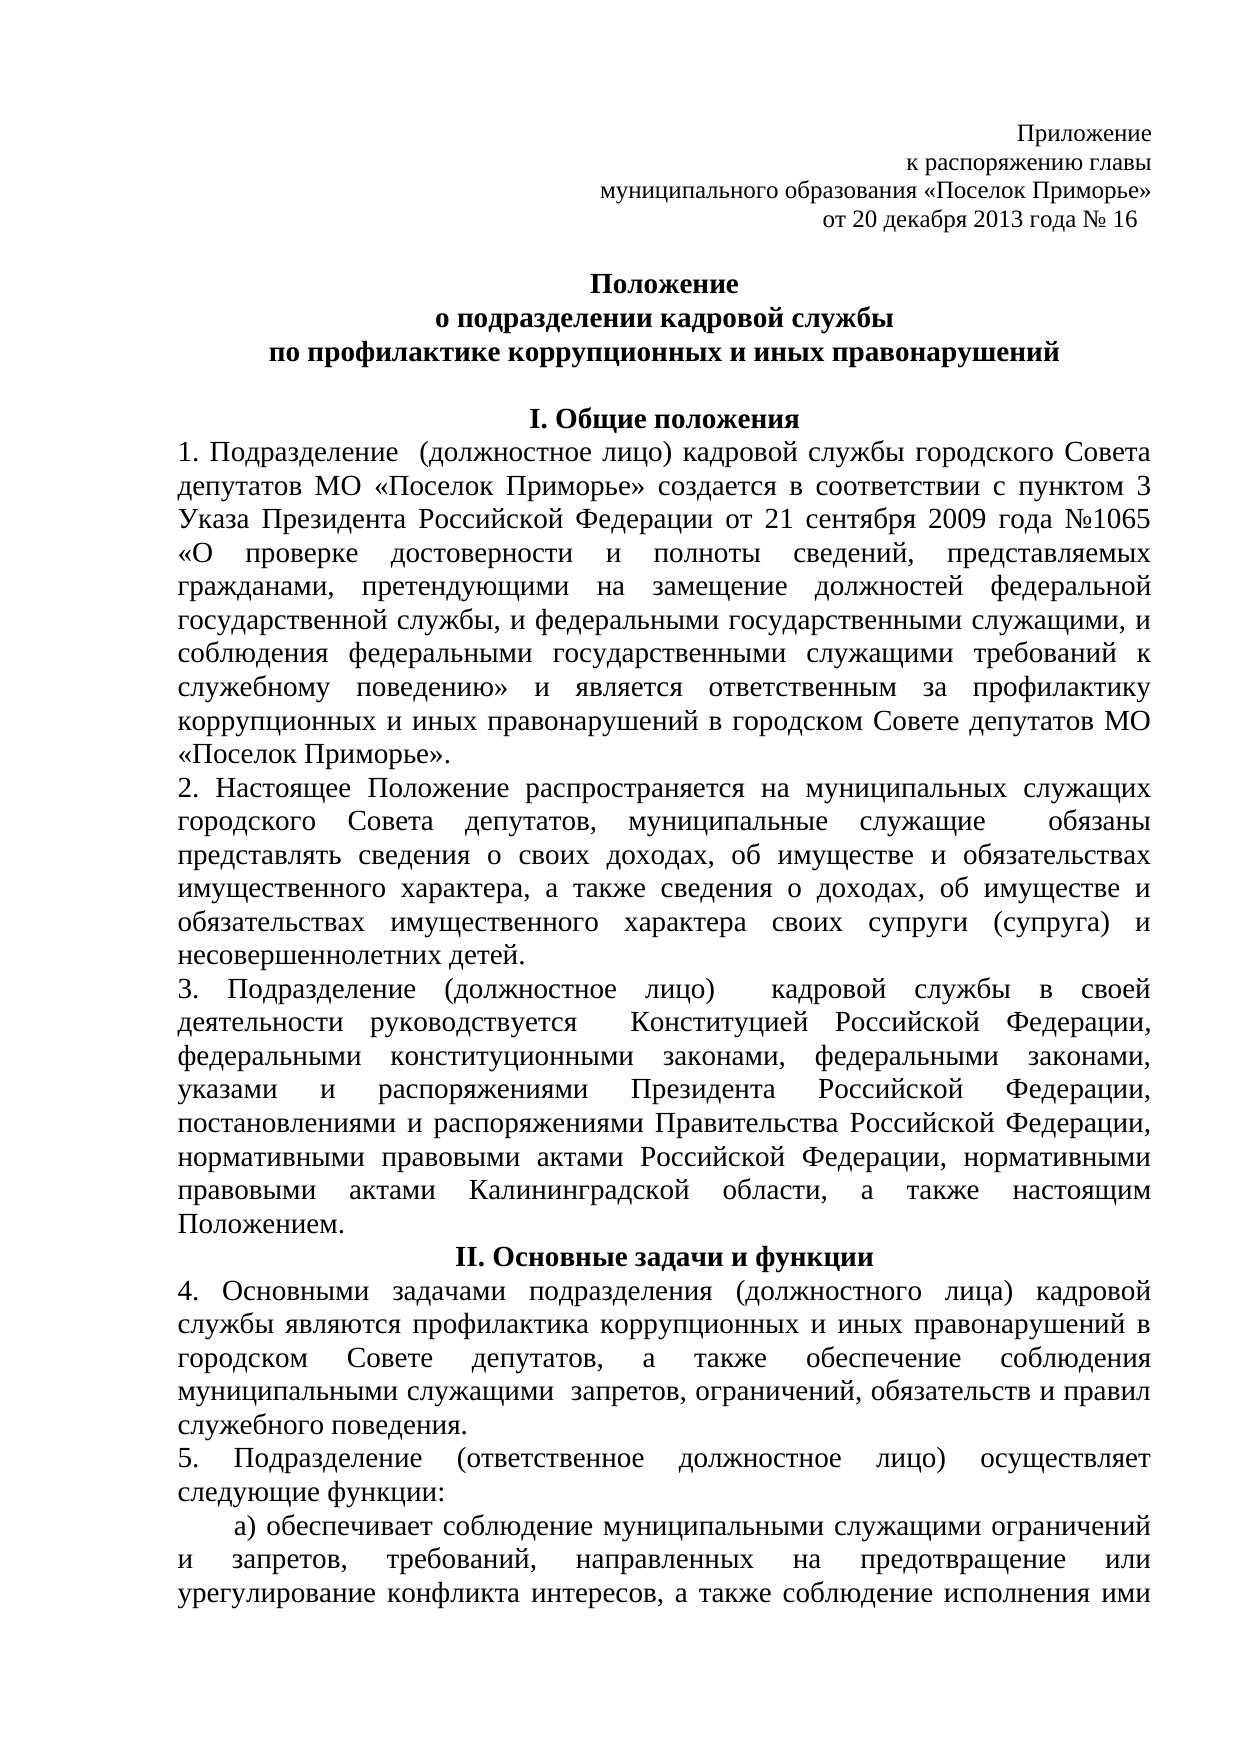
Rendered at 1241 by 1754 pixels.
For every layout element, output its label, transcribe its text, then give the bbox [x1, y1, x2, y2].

text 1. Подразделение (должностное лицо) кадровой службы городского Совета депутатов МО «Поселок Приморье» создается в соответствии с пунктом 3 Указа Президента Российской Федерации от 21 сентября 2009 года №1065 «О проверке достоверности и полноты сведений, представляемых гражданами, претендующими на замещение должностей федеральной государственной службы, и федеральными государственными служащими, и соблюдения федеральными государственными служащими требований к служебному поведению» и является ответственным за профилактику коррупционных и иных правонарушений в городском Совете депутатов МО «Поселок Приморье». [177, 434, 1152, 770]
text по профилактике коррупционных и иных правонарушений [177, 334, 1152, 367]
text II. Основные задачи и функции [177, 1239, 1152, 1273]
text муниципального образования «Поселок Приморье» [177, 176, 1152, 204]
text Положение [177, 267, 1152, 300]
text I. Общие положения [177, 401, 1152, 434]
text 3. Подразделение (должностное лицо) кадровой службы в своей деятельности руководствуется Конституцией Российской Федерации, федеральными конституционными законами, федеральными законами, указами и распоряжениями Президента Российской Федерации, постановлениями и распоряжениями Правительства Российской Федерации, нормативными правовыми актами Российской Федерации, нормативными правовыми актами Калининградской области, а также настоящим Положением. [177, 971, 1152, 1239]
text о подразделении кадровой службы [177, 300, 1152, 334]
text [177, 1508, 1152, 1608]
text 5. Подразделение (ответственное должностное лицо) осуществляет следующие функции: [177, 1441, 1152, 1508]
text 4. Основными задачами подразделения (должностного лица) кадровой службы являются профилактика коррупционных и иных правонарушений в городском Совете депутатов, а также обеспечение соблюдения муниципальными служащими запретов, ограничений, обязательств и правил служебного поведения. [177, 1273, 1152, 1441]
text к распоряжению главы [177, 147, 1152, 176]
text 2. Настоящее Положение распространяется на муниципальных служащих городского Совета депутатов, муниципальные служащие обязаны представлять сведения о своих доходах, об имуществе и обязательствах имущественного характера, а также сведения о доходах, об имуществе и обязательствах имущественного характера своих супруги (супруга) и несовершеннолетних детей. [177, 770, 1152, 971]
text от 20 декабря 2013 года № 16 [177, 204, 1152, 233]
text Приложение [177, 118, 1152, 147]
